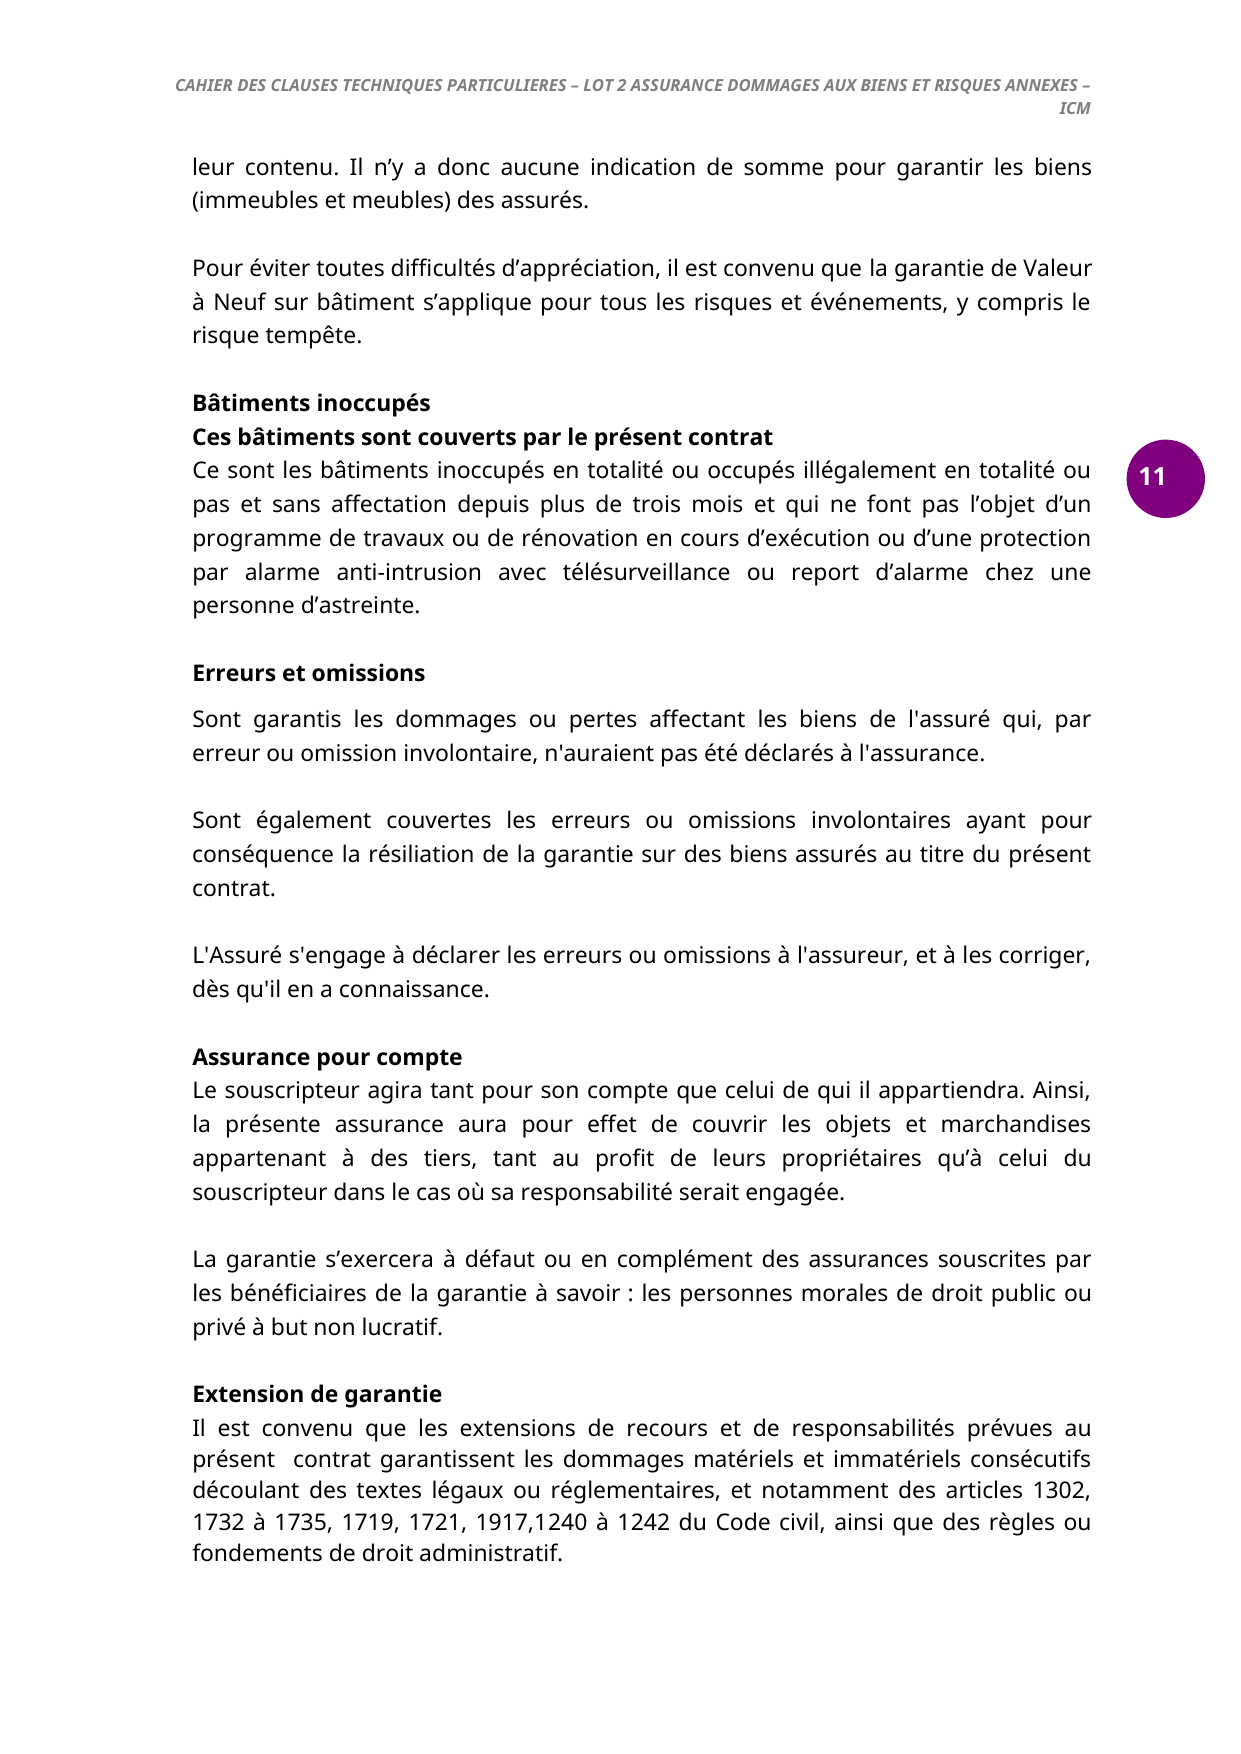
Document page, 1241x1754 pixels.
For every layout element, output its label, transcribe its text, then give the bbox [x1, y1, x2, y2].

text Bâtiments inoccupés [148, 387, 1093, 418]
text Assurance pour compte [148, 1040, 1093, 1072]
text La garantie s’exercera à défaut ou en complément des assurances souscrites par les bénéficiaires de la garantie à savoir : les personnes morales de droit public ou privé à but non lucratif. [192, 1243, 1093, 1342]
text Ces bâtiments sont couverts par le présent contrat [148, 420, 1093, 452]
text Erreurs et omissions [192, 657, 1093, 688]
text L'Assuré s'engage à déclarer les erreurs ou omissions à l'assureur, et à les corriger, dès qu'il en a connaissance. [192, 939, 1093, 1004]
text Sont garantis les dommages ou pertes affectant les biens de l'assuré qui, par erreur ou omission involontaire, n'auraient pas été déclarés à l'assurance. [192, 703, 1093, 768]
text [192, 150, 1093, 215]
text Il est convenu que les extensions de recours et de responsabilités prévues au présent contrat garantissent les dommages matériels et immatériels consécutifs découlant des textes légaux ou réglementaires, et notamment des articles 1302, 1732 à 1735, 1719, 1721, 1917,1240 à 1242 du Code civil, ainsi que des règles ou fondements de droit administratif. [192, 1412, 1093, 1568]
text Ce sont les bâtiments inoccupés en totalité ou occupés illégalement en totalité ou pas et sans affectation depuis plus de trois mois et qui ne font pas l’objet d’un programme de travaux ou de rénovation en cours d’exécution ou d’une protection par alarme anti-intrusion avec télésurveillance ou report d’alarme chez une personne d’astreinte. [192, 454, 1093, 620]
text Extension de garantie [148, 1378, 1093, 1409]
text Le souscripteur agira tant pour son compte que celui de qui il appartiendra. Ainsi, la présente assurance aura pour effet de couvrir les objets et marchandises appartenant à des tiers, tant au profit de leurs propriétaires qu’à celui du souscripteur dans le cas où sa responsabilité serait engagée. [192, 1074, 1093, 1207]
text Pour éviter toutes difficultés d’appréciation, il est convenu que la garantie de Valeur à Neuf sur bâtiment s’applique pour tous les risques et événements, y compris le risque tempête. [192, 252, 1093, 350]
text Sont également couvertes les erreurs ou omissions involontaires ayant pour conséquence la résiliation de la garantie sur des biens assurés au titre du présent contrat. [192, 804, 1093, 903]
